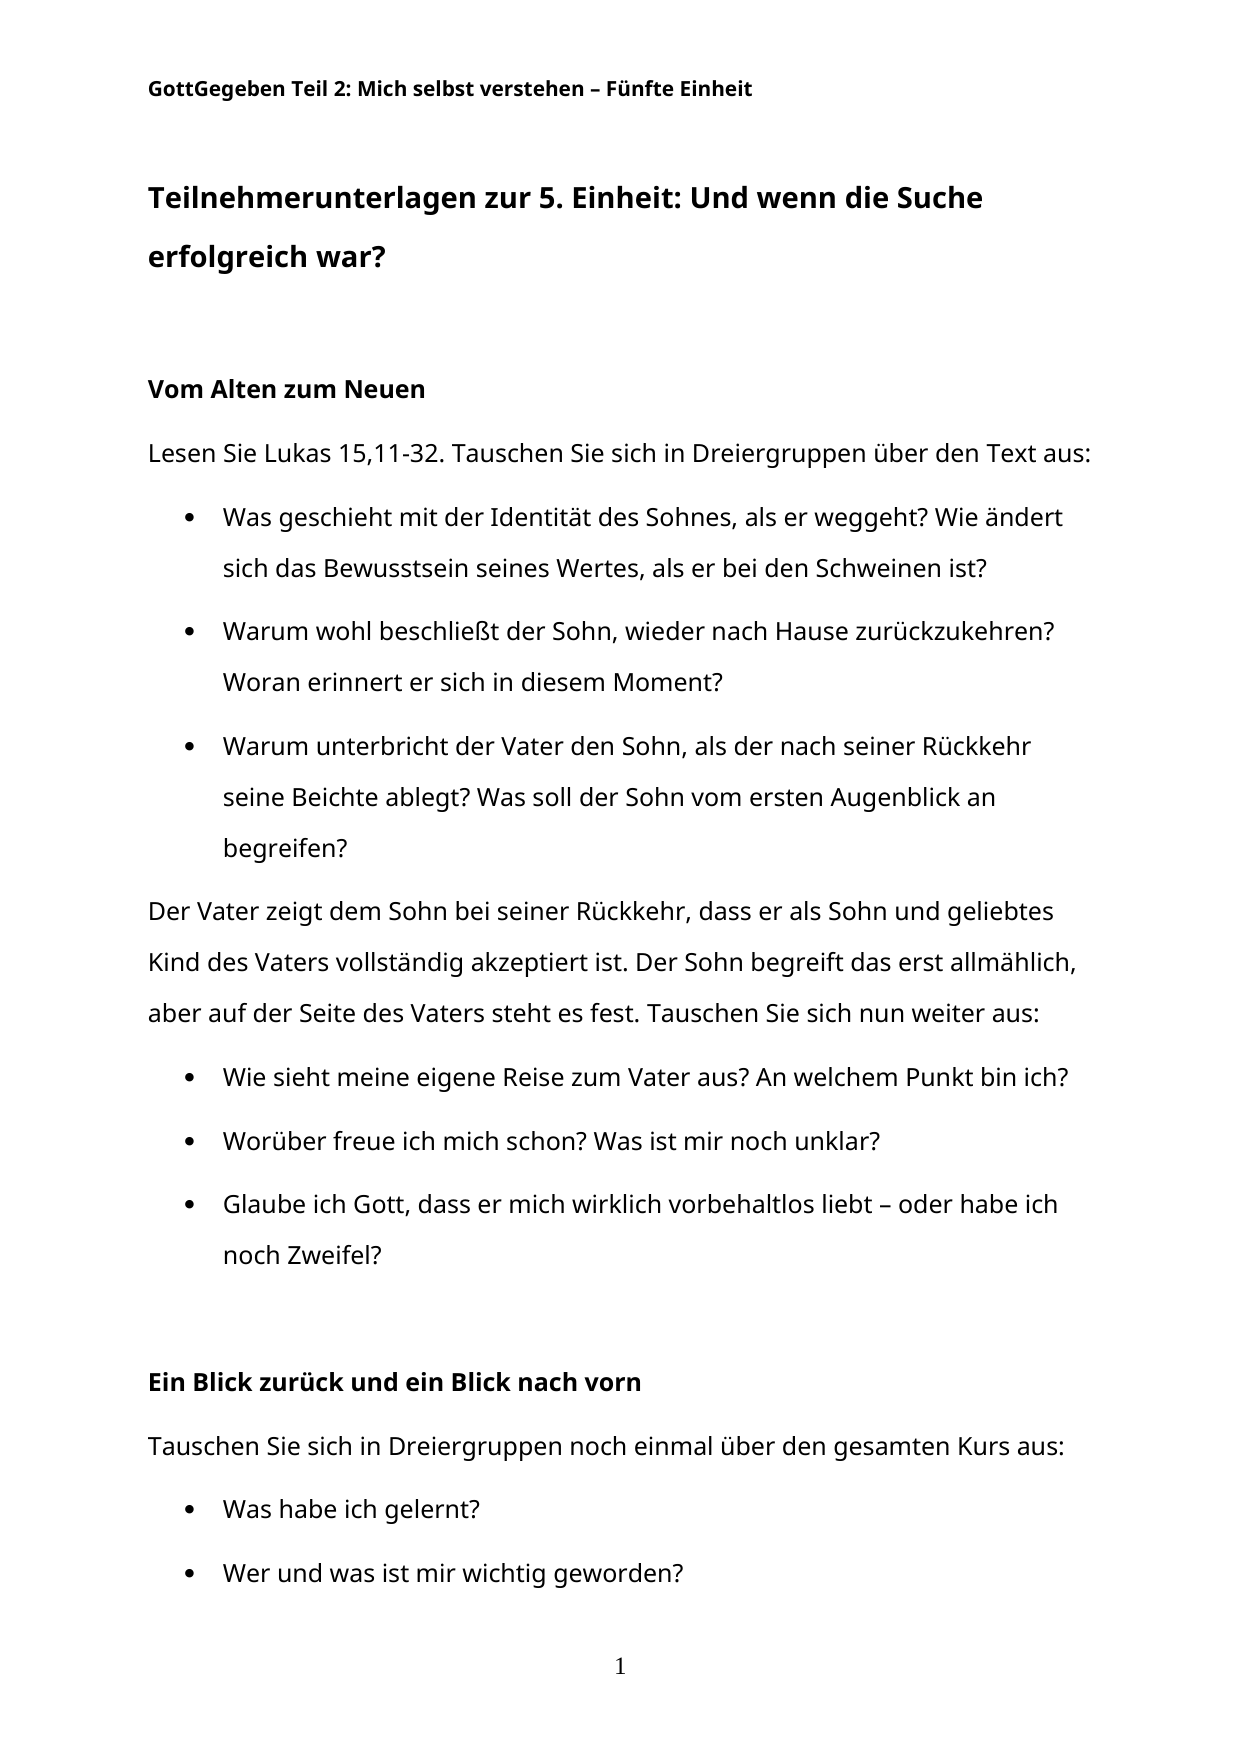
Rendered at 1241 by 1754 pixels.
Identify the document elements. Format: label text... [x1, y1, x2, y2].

text Ein Blick zurück und ein Blick nach vorn [148, 1365, 1092, 1399]
text Der Vater zeigt dem Sohn bei seiner Rückkehr, dass er als Sohn und geliebtes Kind des Vaters vollständig akzeptiert ist. Der Sohn begreift das erst allmählich, aber auf der Seite des Vaters steht es fest. Tauschen Sie sich nun weiter aus: [148, 894, 1092, 1030]
list Wer und was ist mir wichtig geworden? [185, 1556, 1092, 1589]
list Was habe ich gelernt? [185, 1492, 1092, 1526]
text Tauschen Sie sich in Dreiergruppen noch einmal über den gesamten Kurs aus: [148, 1428, 1092, 1462]
text Teilnehmerunterlagen zur 5. Einheit: Und wenn die Suche erfolgreich war? [148, 177, 1092, 276]
list Was geschieht mit der Identität des Sohnes, als er weggeht? Wie ändert sich das Bewusstsein seines Wertes, als er bei den Schweinen ist? [185, 499, 1092, 584]
list Glaube ich Gott, dass er mich wirklich vorbehaltlos liebt – oder habe ich noch Zweifel? [185, 1187, 1092, 1272]
text Lesen Sie Lukas 15,11-32. Tauschen Sie sich in Dreiergruppen über den Text aus: [148, 436, 1092, 470]
list Wie sieht meine eigene Reise zum Vater aus? An welchem Punkt bin ich? [185, 1060, 1092, 1094]
list Warum unterbricht der Vater den Sohn, als der nach seiner Rückkehr seine Beichte ablegt? Was soll der Sohn vom ersten Augenblick an begreifen? [185, 728, 1092, 864]
text Vom Alten zum Neuen [148, 372, 1092, 406]
list Worüber freue ich mich schon? Was ist mir noch unklar? [185, 1123, 1092, 1157]
list Warum wohl beschließt der Sohn, wieder nach Hause zurückzukehren? Woran erinnert er sich in diesem Moment? [185, 614, 1092, 699]
